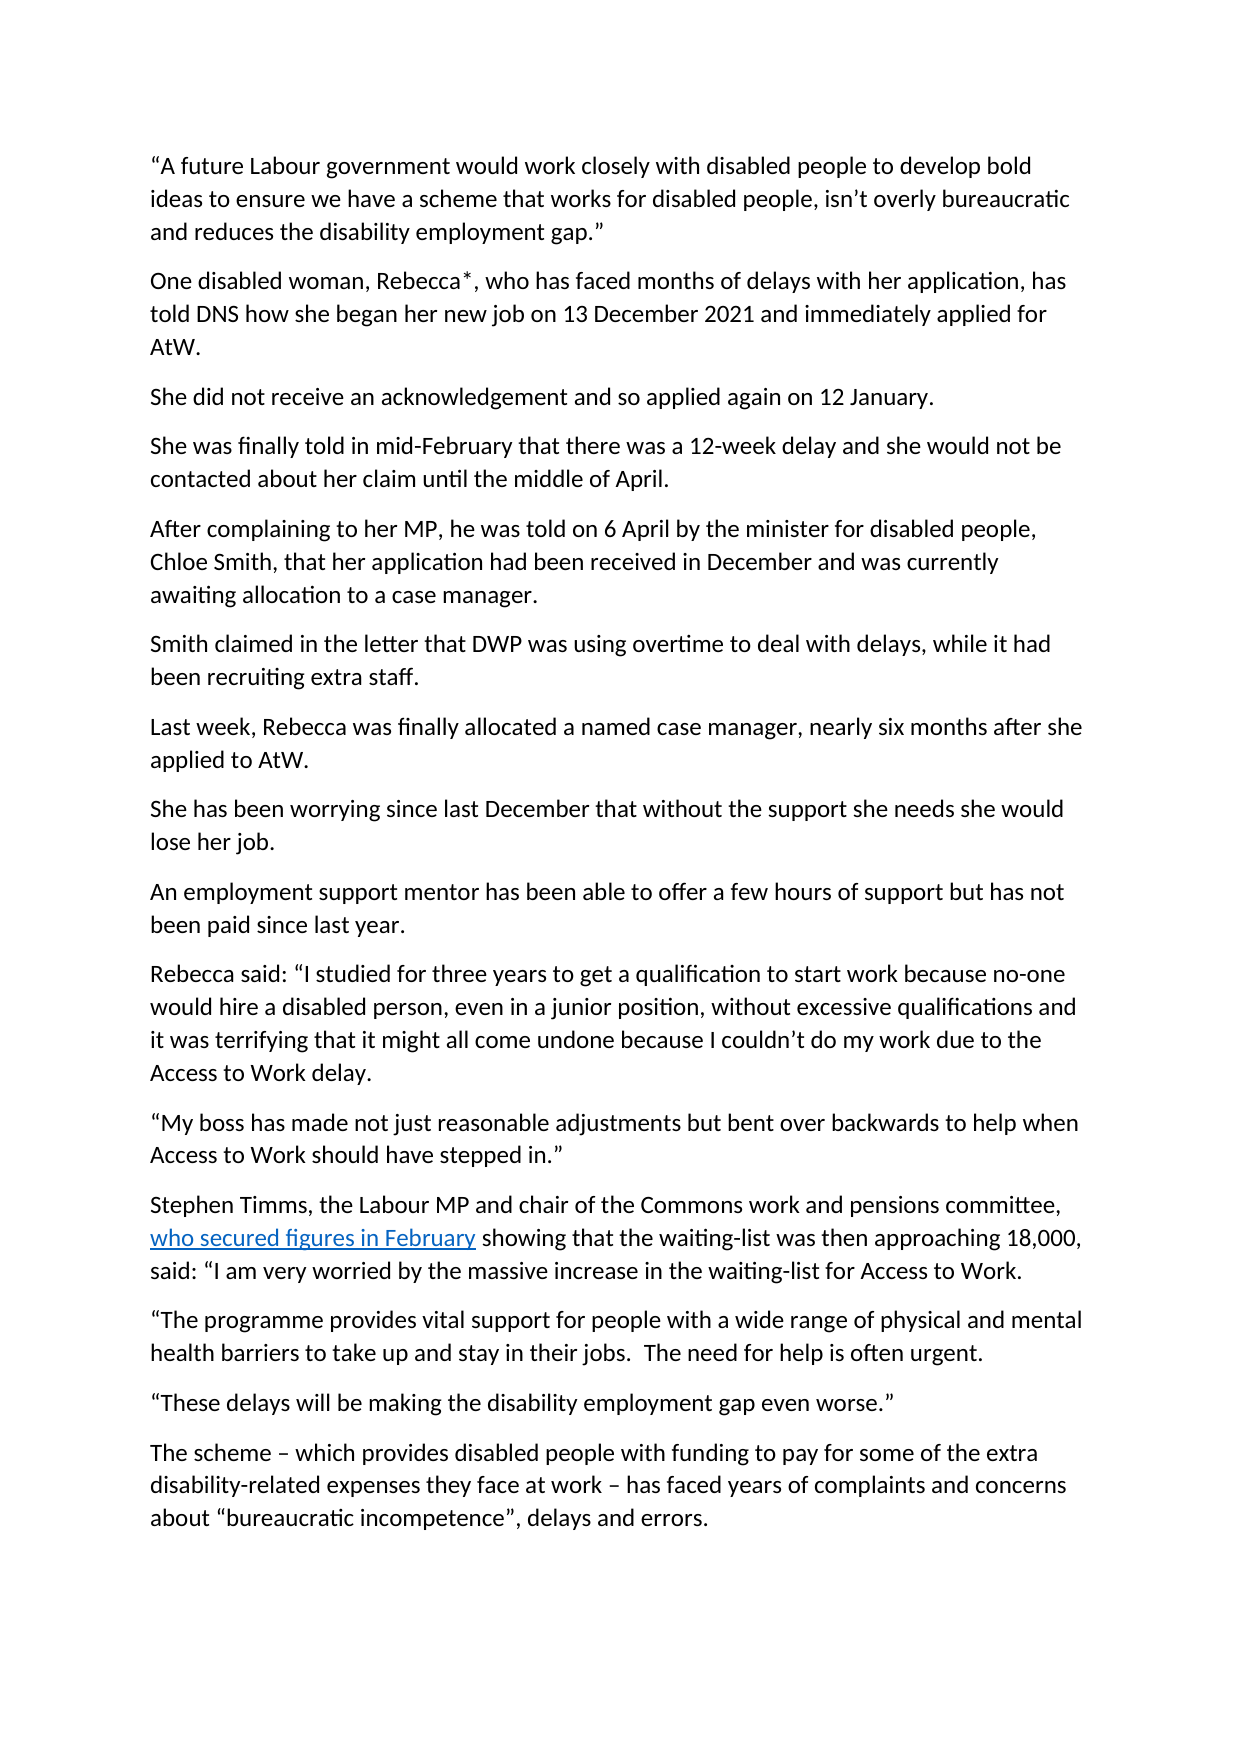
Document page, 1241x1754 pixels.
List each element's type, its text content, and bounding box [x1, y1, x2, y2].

text Smith claimed in the letter that DWP was using overtime to deal with delays, while it had been recruiting extra staff. [150, 628, 1090, 692]
text “The programme provides vital support for people with a wide range of physical and mental health barriers to take up and stay in their jobs. The need for help is often urgent. [150, 1304, 1090, 1368]
text She did not receive an acknowledgement and so applied again on 12 January. [150, 381, 1090, 411]
text Rebecca said: “I studied for three years to get a qualification to start work because no-one would hire a disabled person, even in a junior position, without excessive qualifications and it was terrifying that it might all come undone because I couldn’t do my work due to the Access to Work delay. [150, 958, 1090, 1088]
text The scheme – which provides disabled people with funding to pay for some of the extra disability-related expenses they face at work – has faced years of complaints and concerns about “bureaucratic incompetence”, delays and errors. [150, 1437, 1090, 1533]
text One disabled woman, Rebecca*, who has faced months of delays with her application, has told DNS how she began her new job on 13 December 2021 and immediately applied for AtW. [150, 265, 1090, 362]
text After complaining to her MP, he was told on 6 April by the minister for disabled people, Chloe Smith, that her application had been received in December and was currently awaiting allocation to a case manager. [150, 513, 1090, 609]
text She was finally told in mid-February that there was a 12-week delay and she would not be contacted about her claim until the middle of April. [150, 430, 1090, 494]
text “My boss has made not just reasonable adjustments but bent over backwards to help when Access to Work should have stepped in.” [150, 1107, 1090, 1170]
text Last week, Rebecca was finally allocated a named case manager, nearly six months after she applied to AtW. [150, 711, 1090, 774]
text “A future Labour government would work closely with disabled people to develop bold ideas to ensure we have a scheme that works for disabled people, isn’t overly bureaucratic and reduces the disability employment gap.” [150, 150, 1090, 246]
text Stephen Timms, the Labour MP and chair of the Commons work and pensions committee, who secured figures in February showing that the waiting-list was then approaching 18,000, said: “I am very worried by the massive increase in the waiting-list for Access to Work. [150, 1189, 1090, 1286]
text She has been worrying since last December that without the support she needs she would lose her job. [150, 793, 1090, 857]
text “These delays will be making the disability employment gap even worse.” [150, 1387, 1090, 1418]
text An employment support mentor has been able to offer a few hours of support but has not been paid since last year. [150, 876, 1090, 939]
